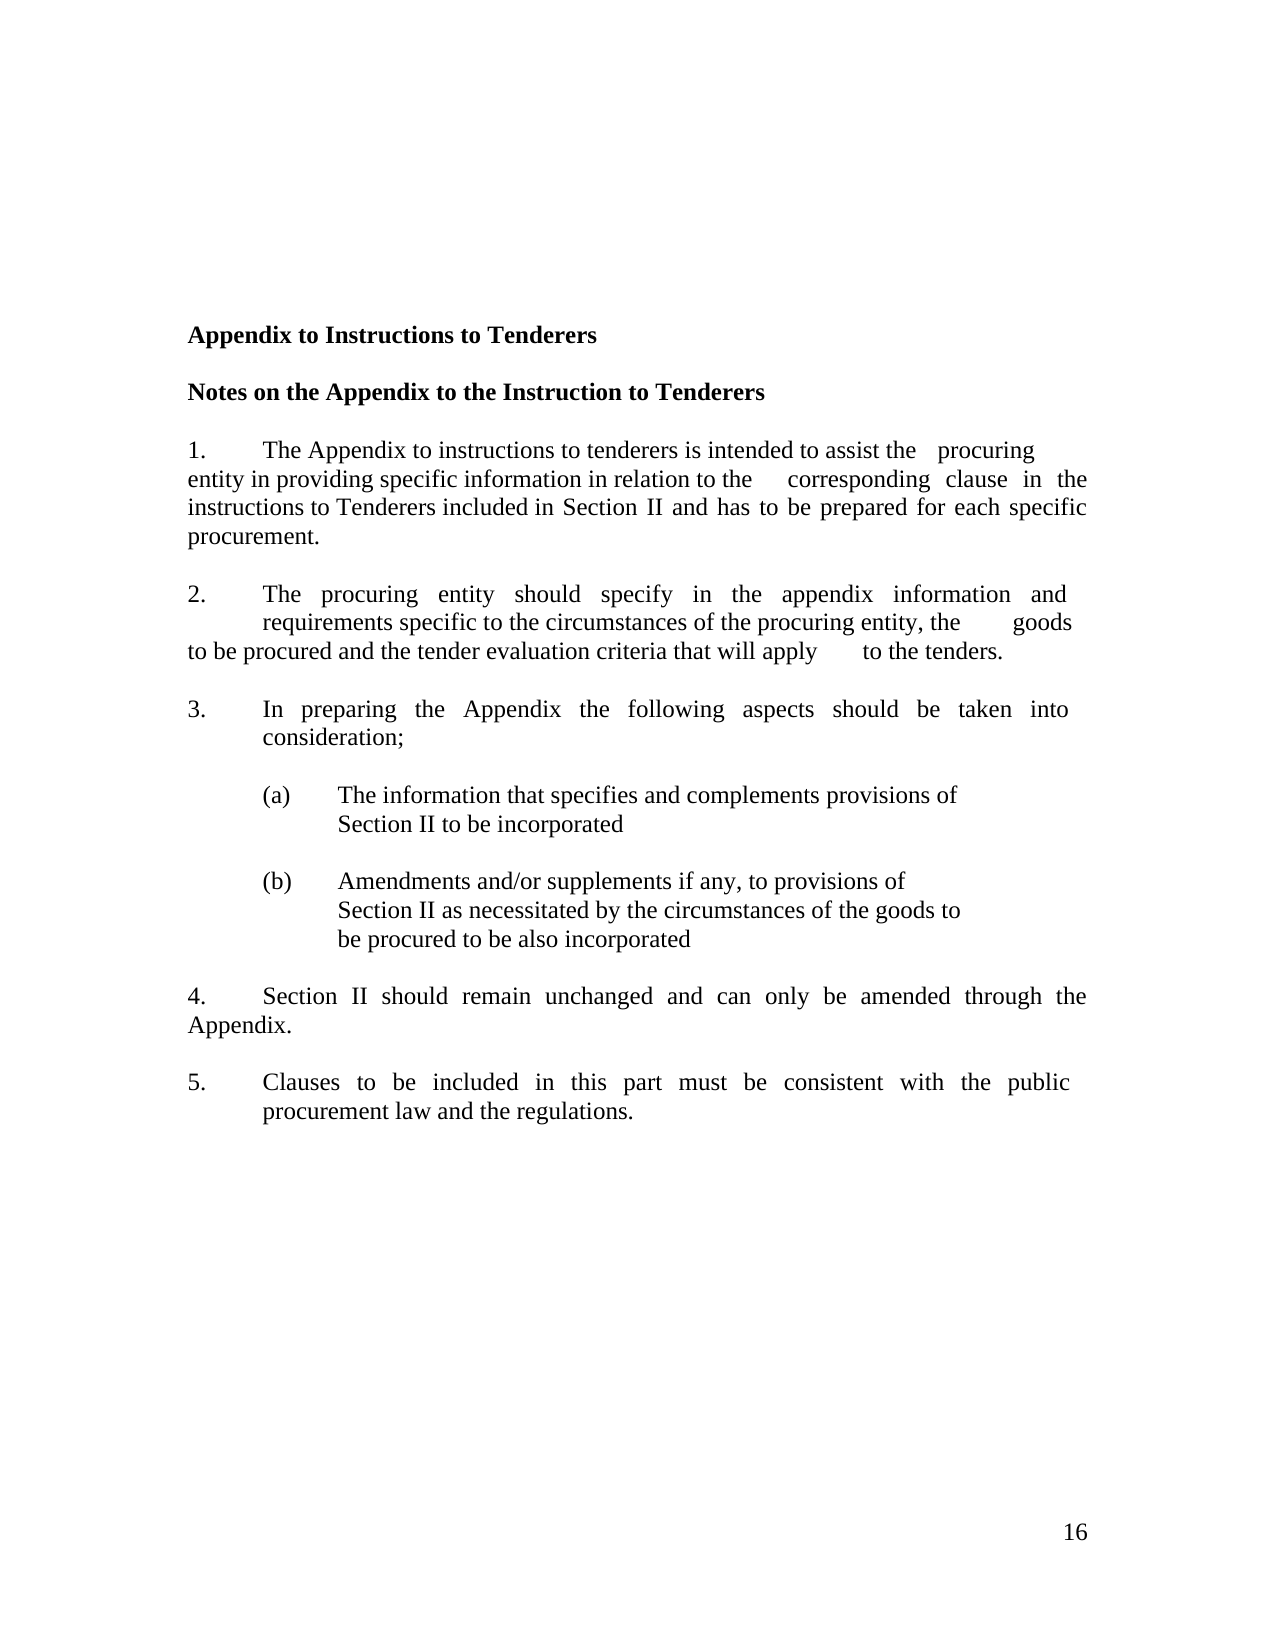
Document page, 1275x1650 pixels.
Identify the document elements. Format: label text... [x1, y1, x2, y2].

text (a) The information that specifies and complements provisions of Section II to be incorporated [187, 780, 1087, 837]
text 4. Section II should remain unchanged and can only be amended through the Appendix. [187, 981, 1087, 1039]
text 3. In preparing the Appendix the following aspects should be taken into consideration; [187, 694, 1087, 751]
text Appendix to Instructions to Tenderers [187, 320, 1087, 349]
text (b) Amendments and/or supplements if any, to provisions of Section II as necessitated by the circumstances of the goods to be procured to be also incorporated [187, 866, 1087, 952]
text 5. Clauses to be included in this part must be consistent with the public procurement law and the regulations. [187, 1039, 1087, 1125]
text 2. The procuring entity should specify in the appendix information and requirements specific to the circumstances of the procuring entity, the goods to be procured and the tender evaluation criteria that will apply to the tenders. [187, 579, 1087, 665]
text Notes on the Appendix to the Instruction to Tenderers [187, 377, 1087, 406]
text 1. The Appendix to instructions to tenderers is intended to assist the procuring entity in providing specific information in relation to the corresponding clause in the instructions to Tenderers included in Section II and has to be prepared for each specific procurement. [187, 435, 1087, 550]
